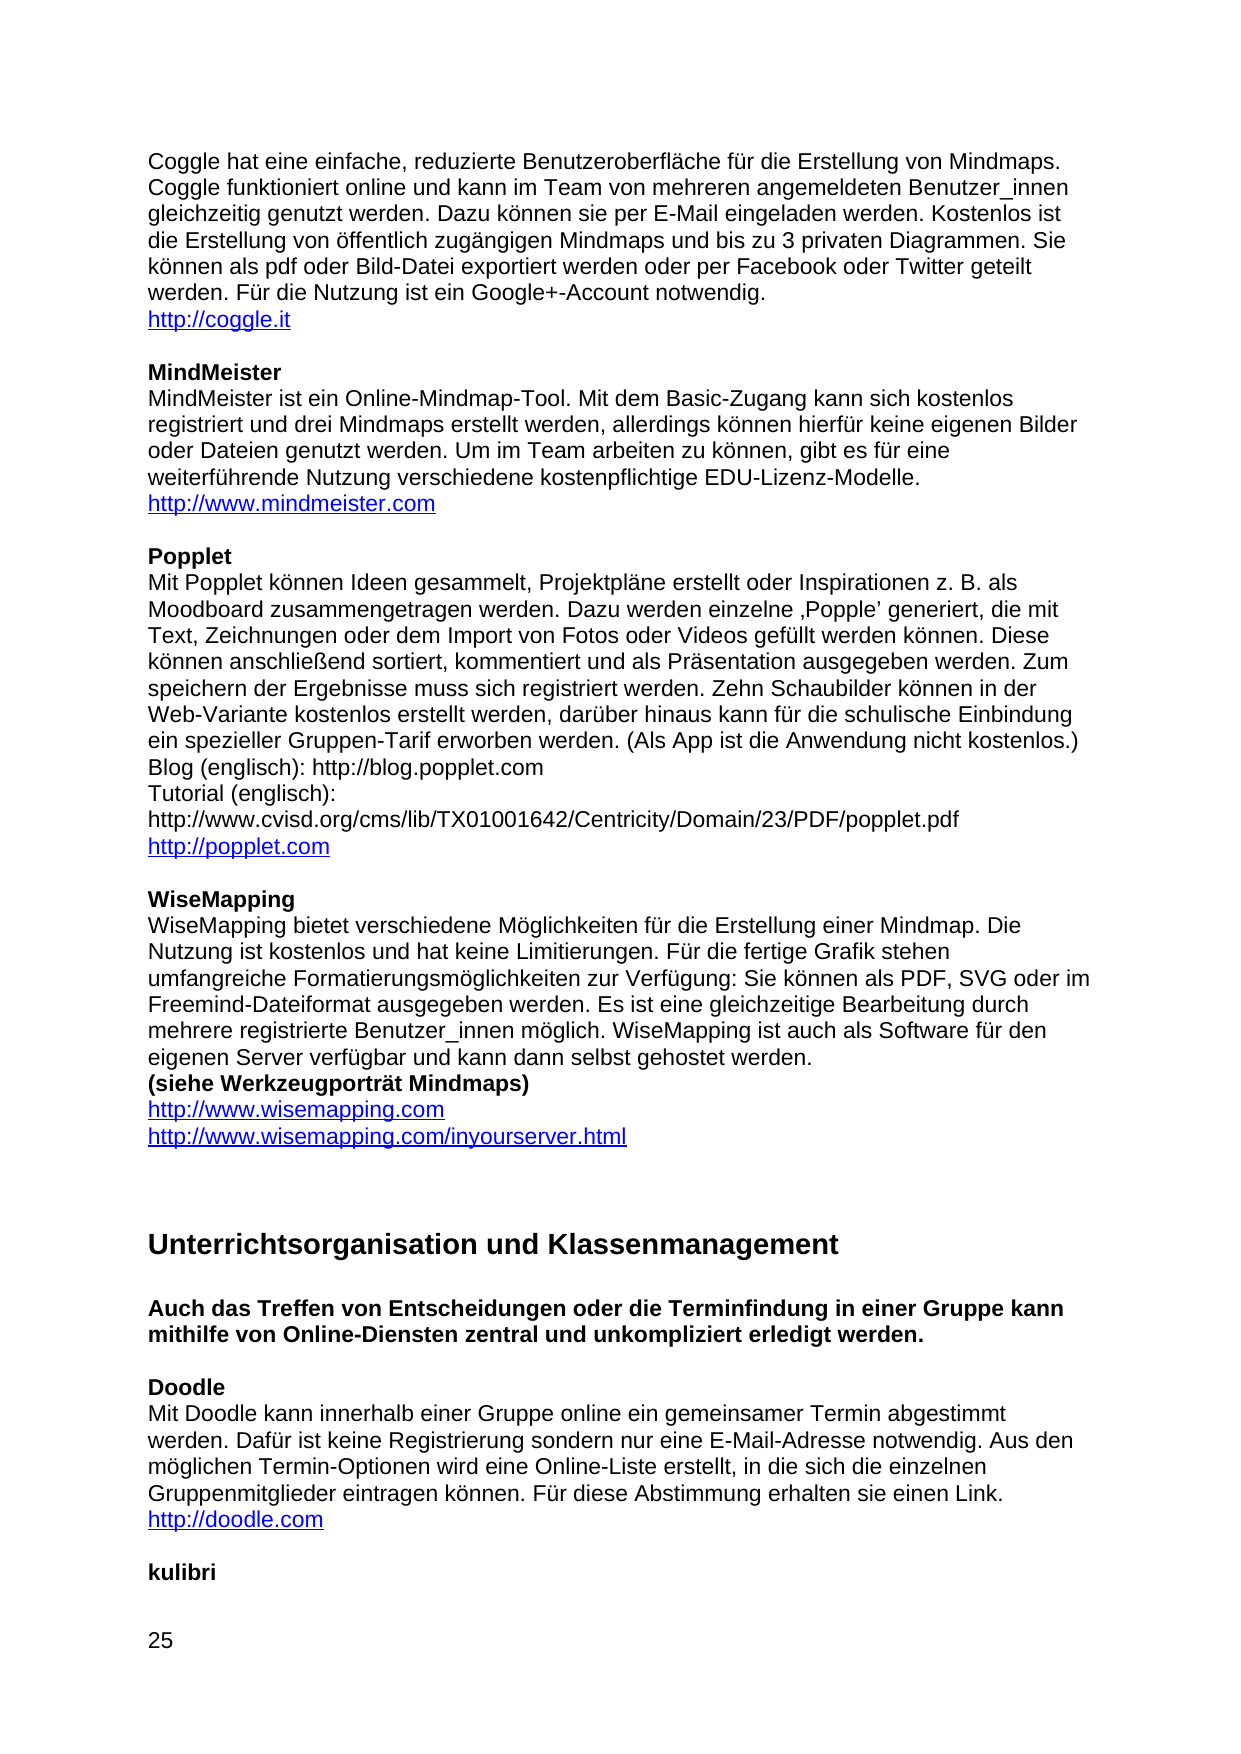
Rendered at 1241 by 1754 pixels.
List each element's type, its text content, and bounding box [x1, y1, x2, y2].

text MindMeister [148, 358, 1093, 385]
text http://popplet.com [148, 833, 1093, 859]
text Doodle [148, 1374, 1093, 1400]
text Tutorial (englisch): http://www.cvisd.org/cms/lib/TX01001642/Centricity/Domain/23/PDF/popplet.pdf [148, 780, 1093, 833]
text Popplet [148, 543, 1093, 569]
text Mit Doodle kann innerhalb einer Gruppe online ein gemeinsamer Termin abgestimmt werden. Dafür ist keine Registrierung sondern nur eine E-Mail-Adresse notwendig. Aus den möglichen Termin-Optionen wird eine Online-Liste erstellt, in die sich die einzelnen Gruppenmitglieder eintragen können. Für diese Abstimmung erhalten sie einen Link. [148, 1400, 1093, 1506]
text WiseMapping bietet verschiedene Möglichkeiten für die Erstellung einer Mindmap. Die Nutzung ist kostenlos und hat keine Limitierungen. Für die fertige Grafik stehen umfangreiche Formatierungsmöglichkeiten zur Verfügung: Sie können als PDF, SVG oder im Freemind-Dateiformat ausgegeben werden. Es ist eine gleichzeitige Bearbeitung durch mehrere registrierte Benutzer_innen möglich. WiseMapping ist auch als Software für den eigenen Server verfügbar und kann dann selbst gehostet werden. [148, 912, 1093, 1070]
text http://coggle.it [148, 306, 1093, 332]
text Auch das Treffen von Entscheidungen oder die Terminfindung in einer Gruppe kann mithilfe von Online-Diensten zentral und unkompliziert erledigt werden. [148, 1295, 1093, 1348]
text Mit Popplet können Ideen gesammelt, Projektpläne erstellt oder Inspirationen z. B. als Moodboard zusammengetragen werden. Dazu werden einzelne ‚Popple’ generiert, die mit Text, Zeichnungen oder dem Import von Fotos oder Videos gefüllt werden können. Diese können anschließend sortiert, kommentiert und als Präsentation ausgegeben werden. Zum speichern der Ergebnisse muss sich registriert werden. Zehn Schaubilder können in der Web-Variante kostenlos erstellt werden, darüber hinaus kann für die schulische Einbindung ein spezieller Gruppen-Tarif erworben werden. (Als App ist die Anwendung nicht kostenlos.) [148, 569, 1093, 754]
text http://www.wisemapping.com [148, 1096, 1093, 1123]
subtitle Unterrichtsorganisation und Klassenmanagement [148, 1227, 1093, 1260]
text kulibri [148, 1558, 1093, 1585]
text MindMeister ist ein Online-Mindmap-Tool. Mit dem Basic-Zugang kann sich kostenlos registriert und drei Mindmaps erstellt werden, allerdings können hierfür keine eigenen Bilder oder Dateien genutzt werden. Um im Team arbeiten zu können, gibt es für eine weiterführende Nutzung verschiedene kostenpflichtige EDU-Lizenz-Modelle. [148, 385, 1093, 490]
text (siehe Werkzeugporträt Mindmaps) [148, 1070, 1093, 1096]
text Blog (englisch): http://blog.popplet.com [148, 754, 1093, 780]
text http://www.mindmeister.com [148, 490, 1093, 517]
text WiseMapping [148, 886, 1093, 912]
text Coggle hat eine einfache, reduzierte Benutzeroberfläche für die Erstellung von Mindmaps. Coggle funktioniert online und kann im Team von mehreren angemeldeten Benutzer_innen gleichzeitig genutzt werden. Dazu können sie per E-Mail eingeladen werden. Kostenlos ist die Erstellung von öffentlich zugängigen Mindmaps und bis zu 3 privaten Diagrammen. Sie können als pdf oder Bild-Datei exportiert werden oder per Facebook oder Twitter geteilt werden. Für die Nutzung ist ein Google+-Account notwendig. [148, 148, 1093, 306]
text http://www.wisemapping.com/inyourserver.html [148, 1123, 1093, 1149]
text http://doodle.com [148, 1506, 1093, 1532]
